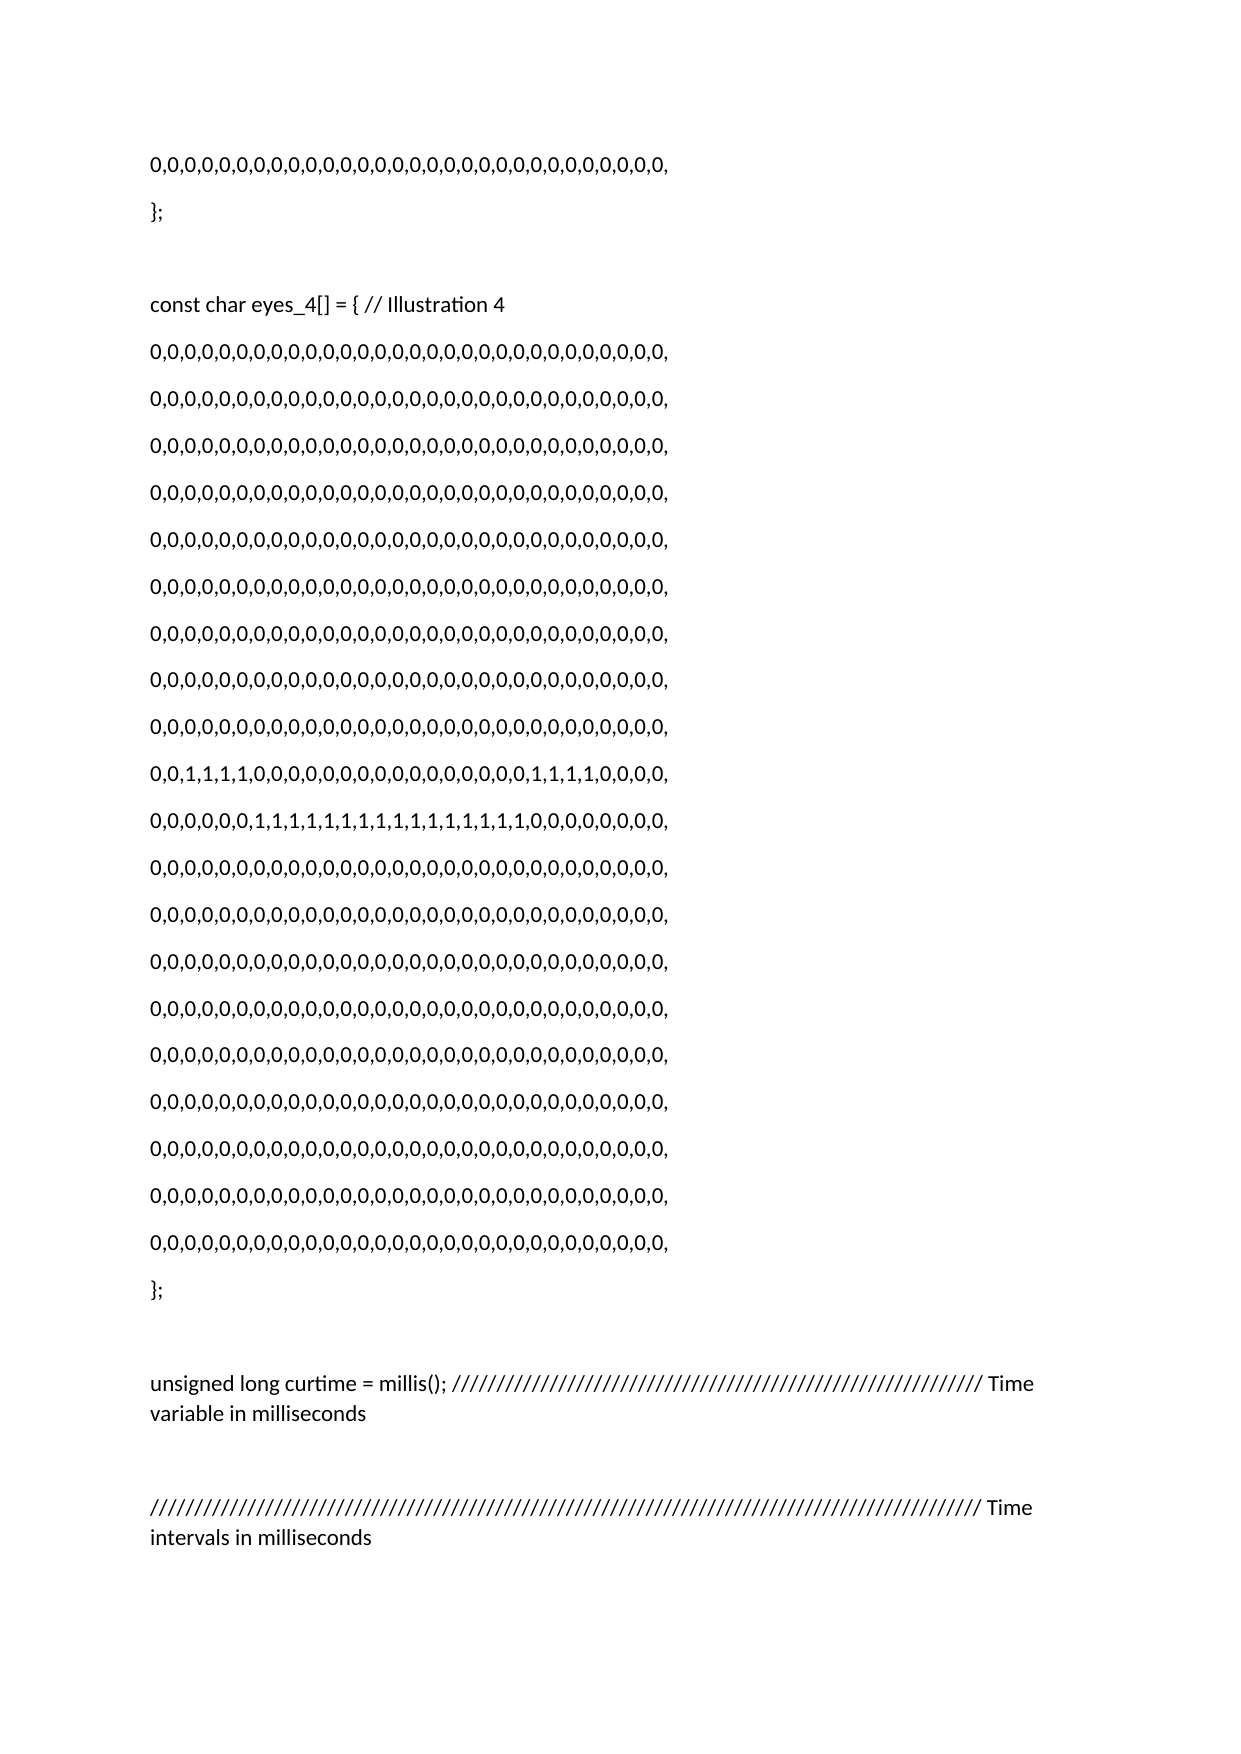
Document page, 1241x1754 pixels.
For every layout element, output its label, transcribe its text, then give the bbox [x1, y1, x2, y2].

text 0,0,1,1,1,1,0,0,0,0,0,0,0,0,0,0,0,0,0,0,0,0,1,1,1,1,0,0,0,0, [150, 759, 1090, 787]
text 0,0,0,0,0,0,0,0,0,0,0,0,0,0,0,0,0,0,0,0,0,0,0,0,0,0,0,0,0,0, [150, 1041, 1090, 1069]
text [150, 337, 1090, 366]
text 0,0,0,0,0,0,0,0,0,0,0,0,0,0,0,0,0,0,0,0,0,0,0,0,0,0,0,0,0,0, [150, 619, 1090, 647]
text 0,0,0,0,0,0,0,0,0,0,0,0,0,0,0,0,0,0,0,0,0,0,0,0,0,0,0,0,0,0, [150, 431, 1090, 459]
text 0,0,0,0,0,0,0,0,0,0,0,0,0,0,0,0,0,0,0,0,0,0,0,0,0,0,0,0,0,0, [150, 1228, 1090, 1256]
text 0,0,0,0,0,0,0,0,0,0,0,0,0,0,0,0,0,0,0,0,0,0,0,0,0,0,0,0,0,0, [150, 900, 1090, 928]
text 0,0,0,0,0,0,0,0,0,0,0,0,0,0,0,0,0,0,0,0,0,0,0,0,0,0,0,0,0,0, [150, 947, 1090, 975]
text 0,0,0,0,0,0,0,0,0,0,0,0,0,0,0,0,0,0,0,0,0,0,0,0,0,0,0,0,0,0, [150, 478, 1090, 506]
text 0,0,0,0,0,0,1,1,1,1,1,1,1,1,1,1,1,1,1,1,1,1,0,0,0,0,0,0,0,0, [150, 806, 1090, 834]
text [150, 150, 1090, 178]
text 0,0,0,0,0,0,0,0,0,0,0,0,0,0,0,0,0,0,0,0,0,0,0,0,0,0,0,0,0,0, [150, 712, 1090, 741]
text 0,0,0,0,0,0,0,0,0,0,0,0,0,0,0,0,0,0,0,0,0,0,0,0,0,0,0,0,0,0, [150, 853, 1090, 881]
text 0,0,0,0,0,0,0,0,0,0,0,0,0,0,0,0,0,0,0,0,0,0,0,0,0,0,0,0,0,0, [150, 1087, 1090, 1116]
text 0,0,0,0,0,0,0,0,0,0,0,0,0,0,0,0,0,0,0,0,0,0,0,0,0,0,0,0,0,0, [150, 666, 1090, 694]
text const char eyes_4[] = { // Illustration 4 [150, 291, 1090, 319]
text }; [150, 197, 1090, 225]
text }; [150, 1275, 1090, 1303]
text 0,0,0,0,0,0,0,0,0,0,0,0,0,0,0,0,0,0,0,0,0,0,0,0,0,0,0,0,0,0, [150, 384, 1090, 412]
text 0,0,0,0,0,0,0,0,0,0,0,0,0,0,0,0,0,0,0,0,0,0,0,0,0,0,0,0,0,0, [150, 572, 1090, 600]
text 0,0,0,0,0,0,0,0,0,0,0,0,0,0,0,0,0,0,0,0,0,0,0,0,0,0,0,0,0,0, [150, 525, 1090, 553]
text unsigned long curtime = millis(); //////////////////////////////////////////////////////////// Time variable in milliseconds [150, 1369, 1090, 1427]
text 0,0,0,0,0,0,0,0,0,0,0,0,0,0,0,0,0,0,0,0,0,0,0,0,0,0,0,0,0,0, [150, 1134, 1090, 1162]
text 0,0,0,0,0,0,0,0,0,0,0,0,0,0,0,0,0,0,0,0,0,0,0,0,0,0,0,0,0,0, [150, 1181, 1090, 1209]
text 0,0,0,0,0,0,0,0,0,0,0,0,0,0,0,0,0,0,0,0,0,0,0,0,0,0,0,0,0,0, [150, 994, 1090, 1022]
text ////////////////////////////////////////////////////////////////////////////////////////////// Time intervals in milliseconds [150, 1493, 1090, 1551]
